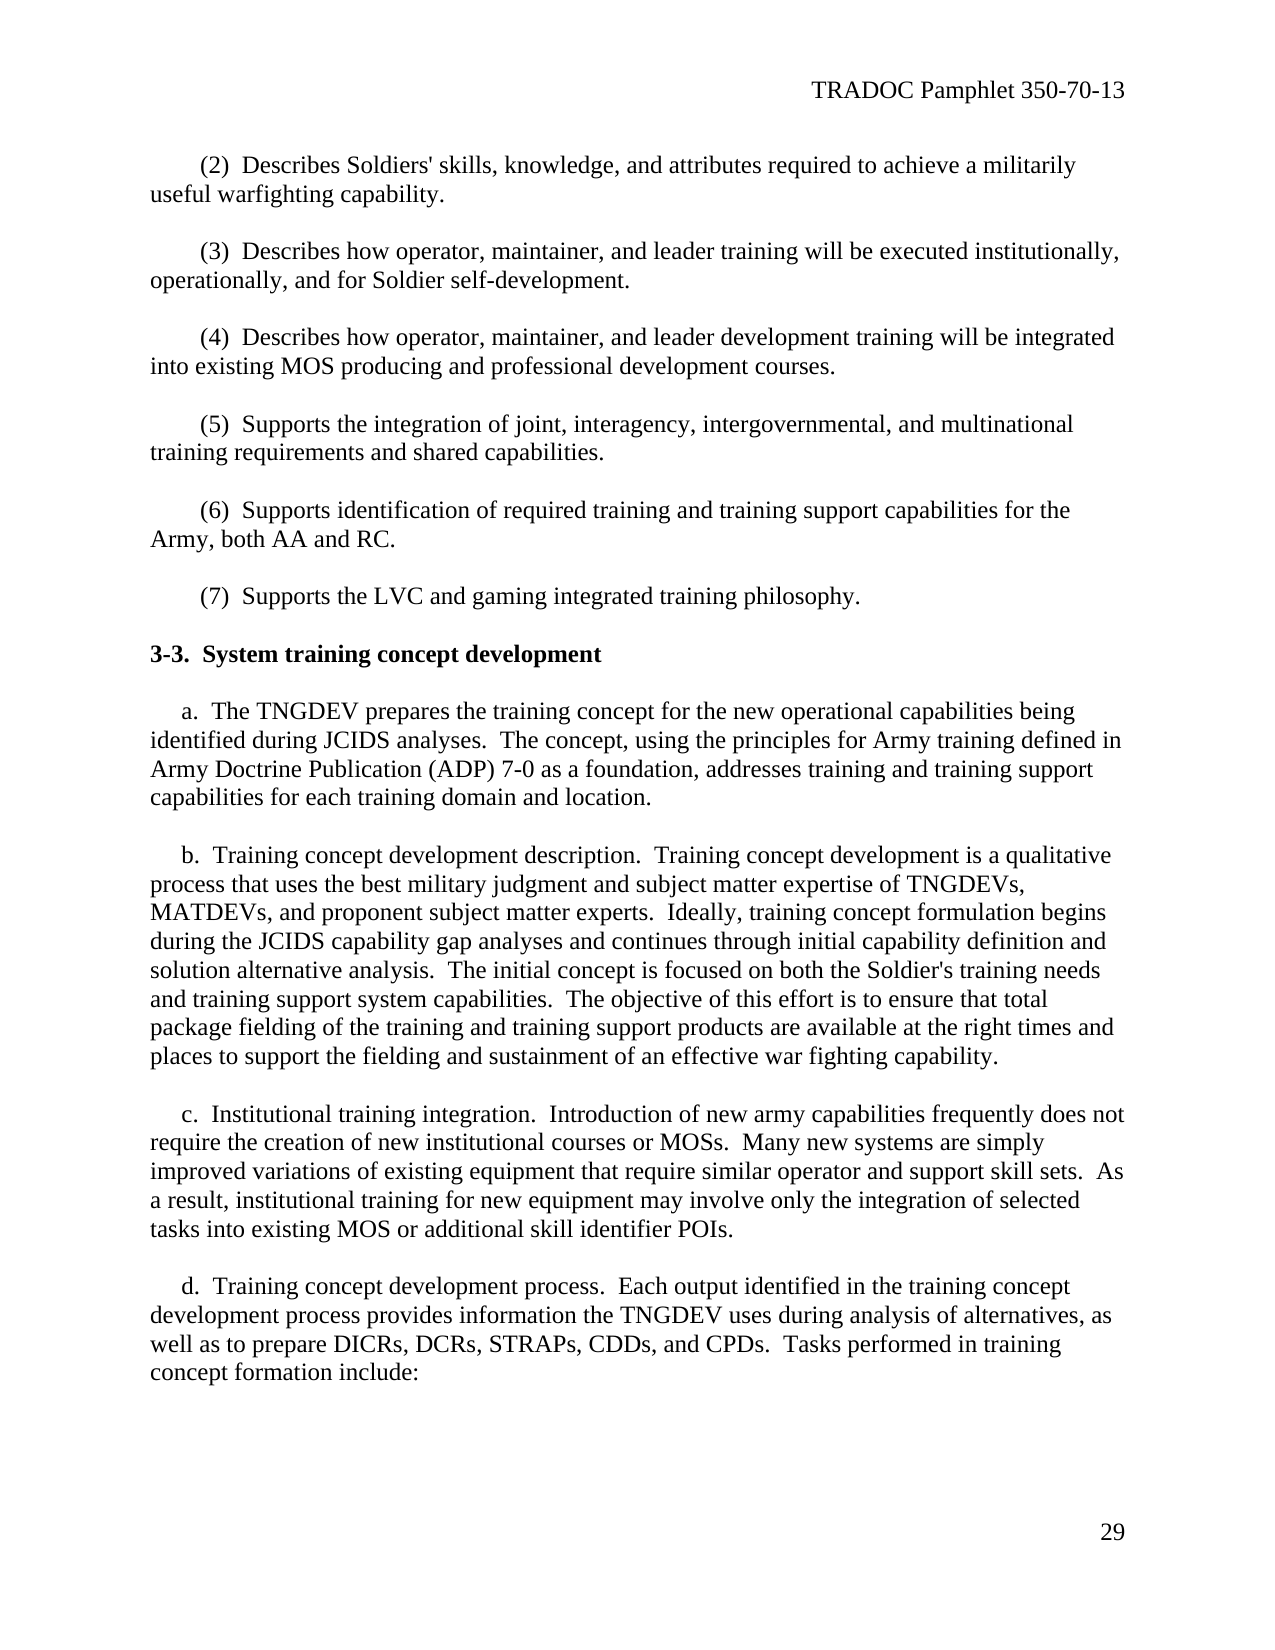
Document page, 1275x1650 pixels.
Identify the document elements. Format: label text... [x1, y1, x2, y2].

text a. The TNGDEV prepares the training concept for the new operational capabilities being identified during JCIDS analyses. The concept, using the principles for Army training defined in Army Doctrine Publication (ADP) 7-0 as a foundation, addresses training and training support capabilities for each training domain and location. [150, 696, 1125, 811]
text b. Training concept development description. Training concept development is a qualitative process that uses the best military judgment and subject matter expertise of TNGDEVs, MATDEVs, and proponent subject matter experts. Ideally, training concept formulation begins during the JCIDS capability gap analyses and continues through initial capability definition and solution alternative analysis. The initial concept is focused on both the Soldier's training needs and training support system capabilities. The objective of this effort is to ensure that total package fielding of the training and training support products are available at the right times and places to support the fielding and sustainment of an effective war fighting capability. [150, 840, 1125, 1070]
text (3) Describes how operator, maintainer, and leader training will be executed institutionally, operationally, and for Soldier self-development. [150, 236, 1125, 294]
text (4) Describes how operator, maintainer, and leader development training will be integrated into existing MOS producing and professional development courses. [150, 322, 1125, 380]
text d. Training concept development process. Each output identified in the training concept development process provides information the TNGDEV uses during analysis of alternatives, as well as to prepare DICRs, DCRs, STRAPs, CDDs, and CPDs. Tasks performed in training concept formation include: [150, 1271, 1125, 1386]
text c. Institutional training integration. Introduction of new army capabilities frequently does not require the creation of new institutional courses or MOSs. Many new systems are simply improved variations of existing equipment that require similar operator and support skill sets. As a result, institutional training for new equipment may involve only the integration of selected tasks into existing MOS or additional skill identifier POIs. [150, 1099, 1125, 1242]
text (6) Supports identification of required training and training support capabilities for the Army, both AA and RC. [150, 495, 1125, 552]
text (5) Supports the integration of joint, interagency, intergovernmental, and multinational training requirements and shared capabilities. [150, 409, 1125, 466]
text (7) Supports the LVC and gaming integrated training philosophy. [150, 581, 1125, 610]
text (2) Describes Soldiers' skills, knowledge, and attributes required to achieve a militarily useful warfighting capability. [150, 150, 1125, 207]
subtitle 3-3. System training concept development [150, 639, 1125, 667]
